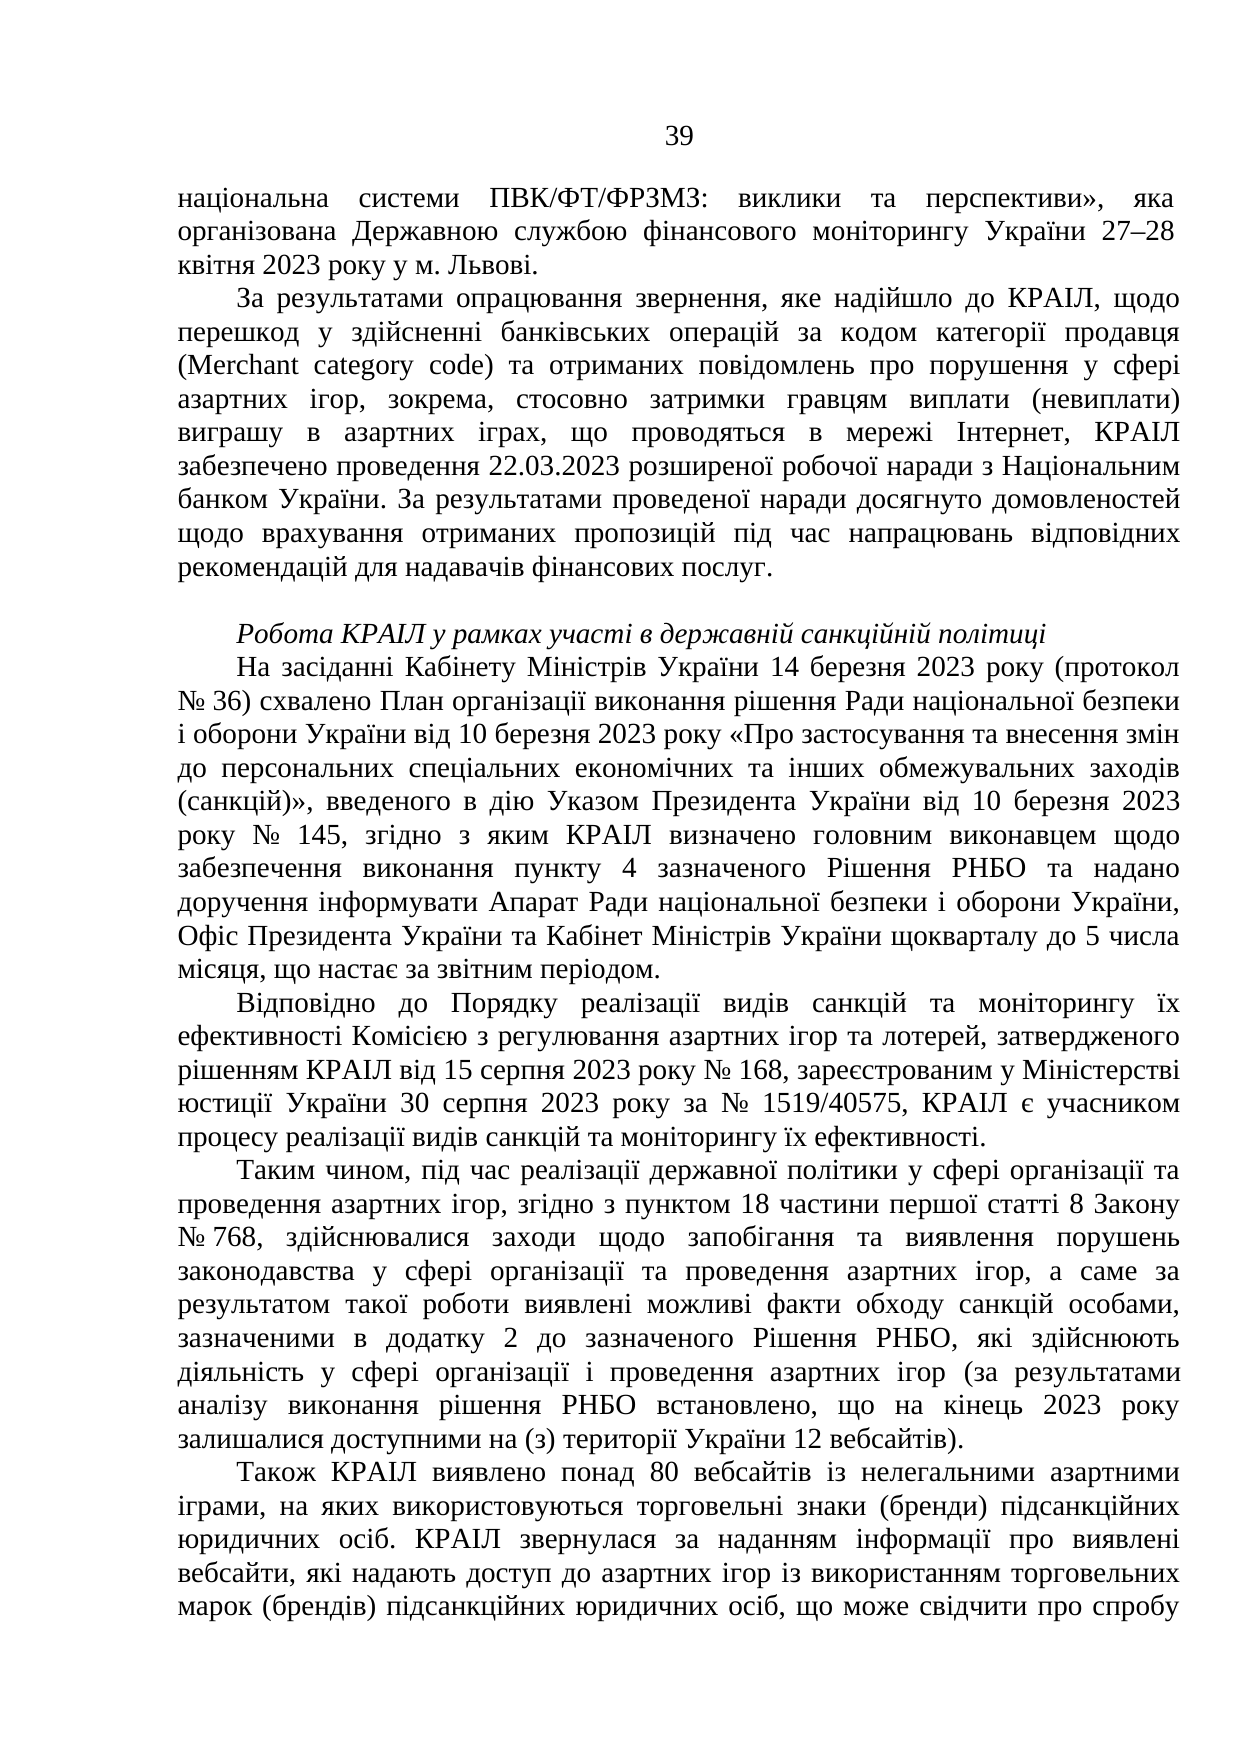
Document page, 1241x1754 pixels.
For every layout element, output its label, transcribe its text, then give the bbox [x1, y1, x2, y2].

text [177, 1454, 1181, 1622]
text Таким чином, під час реалізації державної політики у сфері організації та проведення азартних ігор, згідно з пунктом 18 частини першої статті 8 Закону № 768, здійснювалися заходи щодо запобігання та виявлення порушень законодавства у сфері організації та проведення азартних ігор, а саме за результатом такої роботи виявлені можливі факти обходу санкцій особами, зазначеними в додатку 2 до зазначеного Рішення РНБО, які здійснюють діяльність у сфері організації і проведення азартних ігор (за результатами аналізу виконання рішення РНБО встановлено, що на кінець 2023 року залишалися доступними на (з) території України 12 вебсайтів). [177, 1152, 1181, 1454]
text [177, 180, 1175, 280]
text На засіданні Кабінету Міністрів України 14 березня 2023 року (протокол № 36) схвалено План організації виконання рішення Ради національної безпеки і оборони України від 10 березня 2023 року «Про застосування та внесення змін до персональних спеціальних економічних та інших обмежувальних заходів (санкцій)», введеного в дію Указом Президента України від 10 березня 2023 року № 145, згідно з яким КРАІЛ визначено головним виконавцем щодо забезпечення виконання пункту 4 зазначеного Рішення РНБО та надано доручення інформувати Апарат Ради національної безпеки і оборони України, Офіс Президента України та Кабінет Міністрів України щокварталу до 5 числа місяця, що настає за звітним періодом. [177, 649, 1181, 985]
text За результатами опрацювання звернення, яке надійшло до КРАІЛ, щодо перешкод у здійсненні банківських операцій за кодом категорії продавця (Merchant category code) та отриманих повідомлень про порушення у сфері азартних ігор, зокрема, стосовно затримки гравцям виплати (невиплати) виграшу в азартних іграх, що проводяться в мережі Інтернет, КРАІЛ забезпечено проведення 22.03.2023 розширеної робочої наради з Національним банком України. За результатами проведеної наради досягнуто домовленостей щодо врахування отриманих пропозицій під час напрацювань відповідних рекомендацій для надавачів фінансових послуг. [177, 280, 1181, 582]
text Робота КРАІЛ у рамках участі в державній санкційній політиці [177, 616, 1181, 649]
text Відповідно до Порядку реалізації видів санкцій та моніторингу їх ефективності Комісією з регулювання азартних ігор та лотерей, затвердженого рішенням КРАІЛ від 15 серпня 2023 року № 168, зареєстрованим у Міністерстві юстиції України 30 серпня 2023 року за № 1519/40575, КРАІЛ є учасником процесу реалізації видів санкцій та моніторингу їх ефективності. [177, 985, 1181, 1152]
